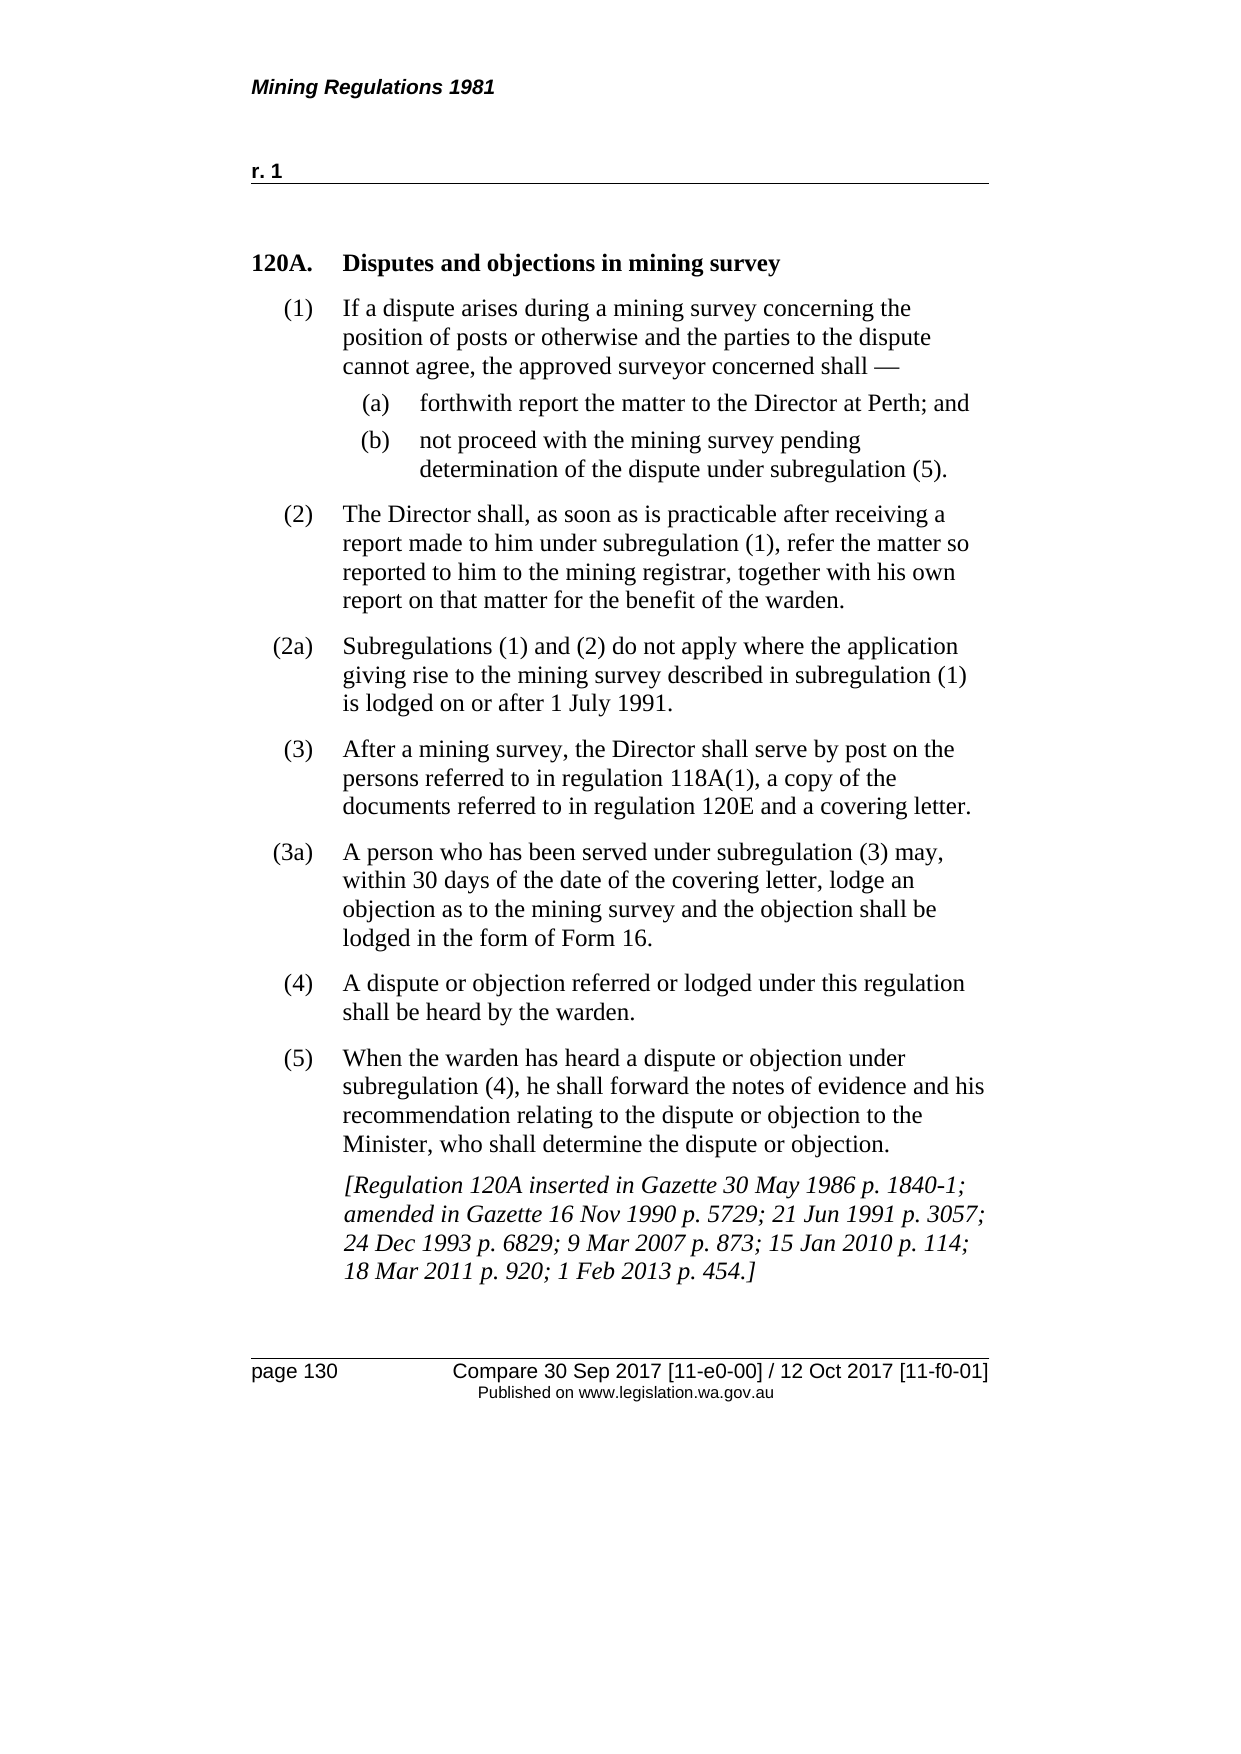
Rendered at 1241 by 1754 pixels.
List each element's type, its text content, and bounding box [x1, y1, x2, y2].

text [Regulation 120A inserted in Gazette 30 May 1986 p. 1840-1; amended in Gazette 16 Nov 1990 p. 5729; 21 Jun 1991 p. 3057; 24 Dec 1993 p. 6829; 9 Mar 2007 p. 873; 15 Jan 2010 p. 114; 18 Mar 2011 p. 920; 1 Feb 2013 p. 454.] [251, 1170, 989, 1285]
text (1) If a dispute arises during a mining survey concerning the position of posts or otherwise and the parties to the dispute cannot agree, the approved surveyor concerned shall — [251, 293, 989, 380]
subtitle 120A. Disputes and objections in mining survey [251, 248, 989, 277]
text (a) forthwith report the matter to the Director at ; and [251, 388, 989, 417]
text (2) The Director shall, as soon as is practicable after receiving a report made to him under subregulation (1), refer the matter so reported to him to the mining registrar, together with his own report on that matter for the benefit of the warden. [251, 499, 989, 614]
text (4) A dispute or objection referred or lodged under this regulation shall be heard by the warden. [251, 968, 989, 1026]
text (2a) Subregulations (1) and (2) do not apply where the application giving rise to the mining survey described in subregulation (1) is lodged on or after 1 July 1991. [251, 631, 989, 717]
text (b) not proceed with the mining survey pending determination of the dispute under subregulation (5). [251, 425, 989, 483]
text (3a) A person who has been served under subregulation (3) may, within 30 days of the date of the covering letter, lodge an objection as to the mining survey and the objection shall be lodged in the form of Form 16. [251, 837, 989, 952]
text (5) When the warden has heard a dispute or objection under subregulation (4), he shall forward the notes of evidence and his recommendation relating to the dispute or objection to the Minister, who shall determine the dispute or objection. [251, 1043, 989, 1158]
text (3) After a mining survey, the Director shall serve by post on the persons referred to in regulation 118A(1), a copy of the documents referred to in regulation 120E and a covering letter. [251, 734, 989, 820]
